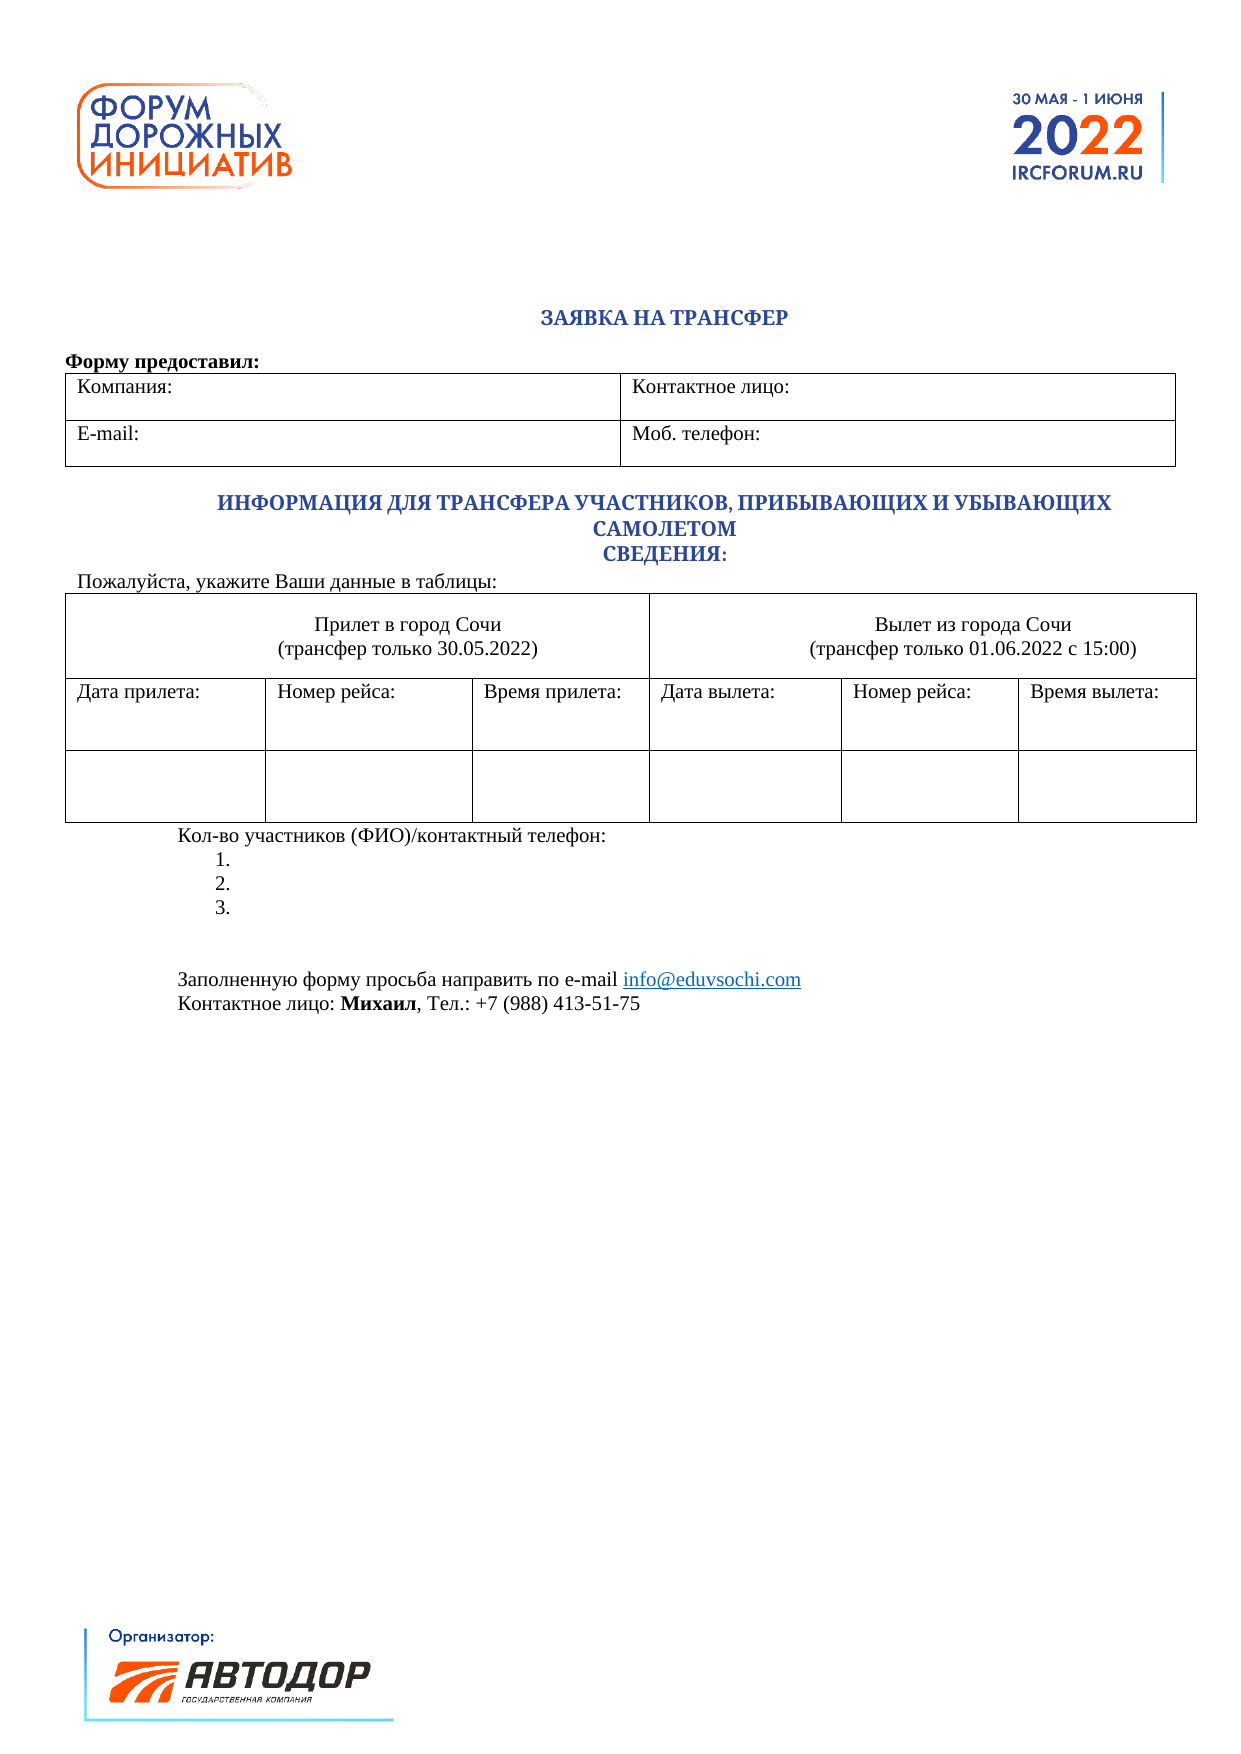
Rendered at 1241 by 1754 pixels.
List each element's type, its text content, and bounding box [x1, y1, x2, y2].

table_header Компания: [66, 374, 620, 420]
table_header Контактное лицо: [621, 374, 1175, 420]
table_header Прилет в город Сочи (трансфер только 30.05.2022) [66, 594, 649, 678]
table_cell Номер рейса: [842, 679, 1018, 750]
text ЗАЯВКА НА ТРАНСФЕР [177, 307, 1152, 331]
text СВЕДЕНИЯ: [177, 543, 1152, 567]
table_cell Время прилета: [473, 679, 649, 750]
table_cell [66, 751, 265, 822]
picture [3, 1596, 1241, 1754]
table_cell Моб. телефон: [621, 421, 1175, 466]
table_cell E-mail: [66, 421, 620, 466]
text Заполненную форму просьба направить по e-mail info@eduvsochi.com [177, 967, 1152, 991]
table_cell Номер рейса: [266, 679, 472, 750]
table_cell [842, 751, 1018, 822]
text Кол-во участников (ФИО)/контактный телефон: [177, 823, 1240, 847]
table_cell [473, 751, 649, 822]
table_cell [266, 751, 472, 822]
table_cell [1019, 751, 1196, 822]
text Форму предоставил: [65, 349, 1152, 373]
text ИНФОРМАЦИЯ ДЛЯ ТРАНСФЕРА УЧАСТНИКОВ, ПРИБЫВАЮЩИХ И УБЫВАЮЩИХ САМОЛЕТОМ [177, 491, 1152, 541]
table_cell [650, 751, 841, 822]
table_cell Дата прилета: [66, 679, 265, 750]
text Контактное лицо: Михаил, Тел.: +7 (988) 413-51-75 [177, 991, 1152, 1015]
table_cell Время вылета: [1019, 679, 1196, 750]
table_cell Дата вылета: [650, 679, 841, 750]
table_header Вылет из города Сочи (трансфер только 01.06.2022 с 15:00) [650, 594, 1196, 678]
text Пожалуйста, укажите Ваши данные в таблицы: [77, 569, 1240, 593]
picture [0, 53, 1238, 197]
